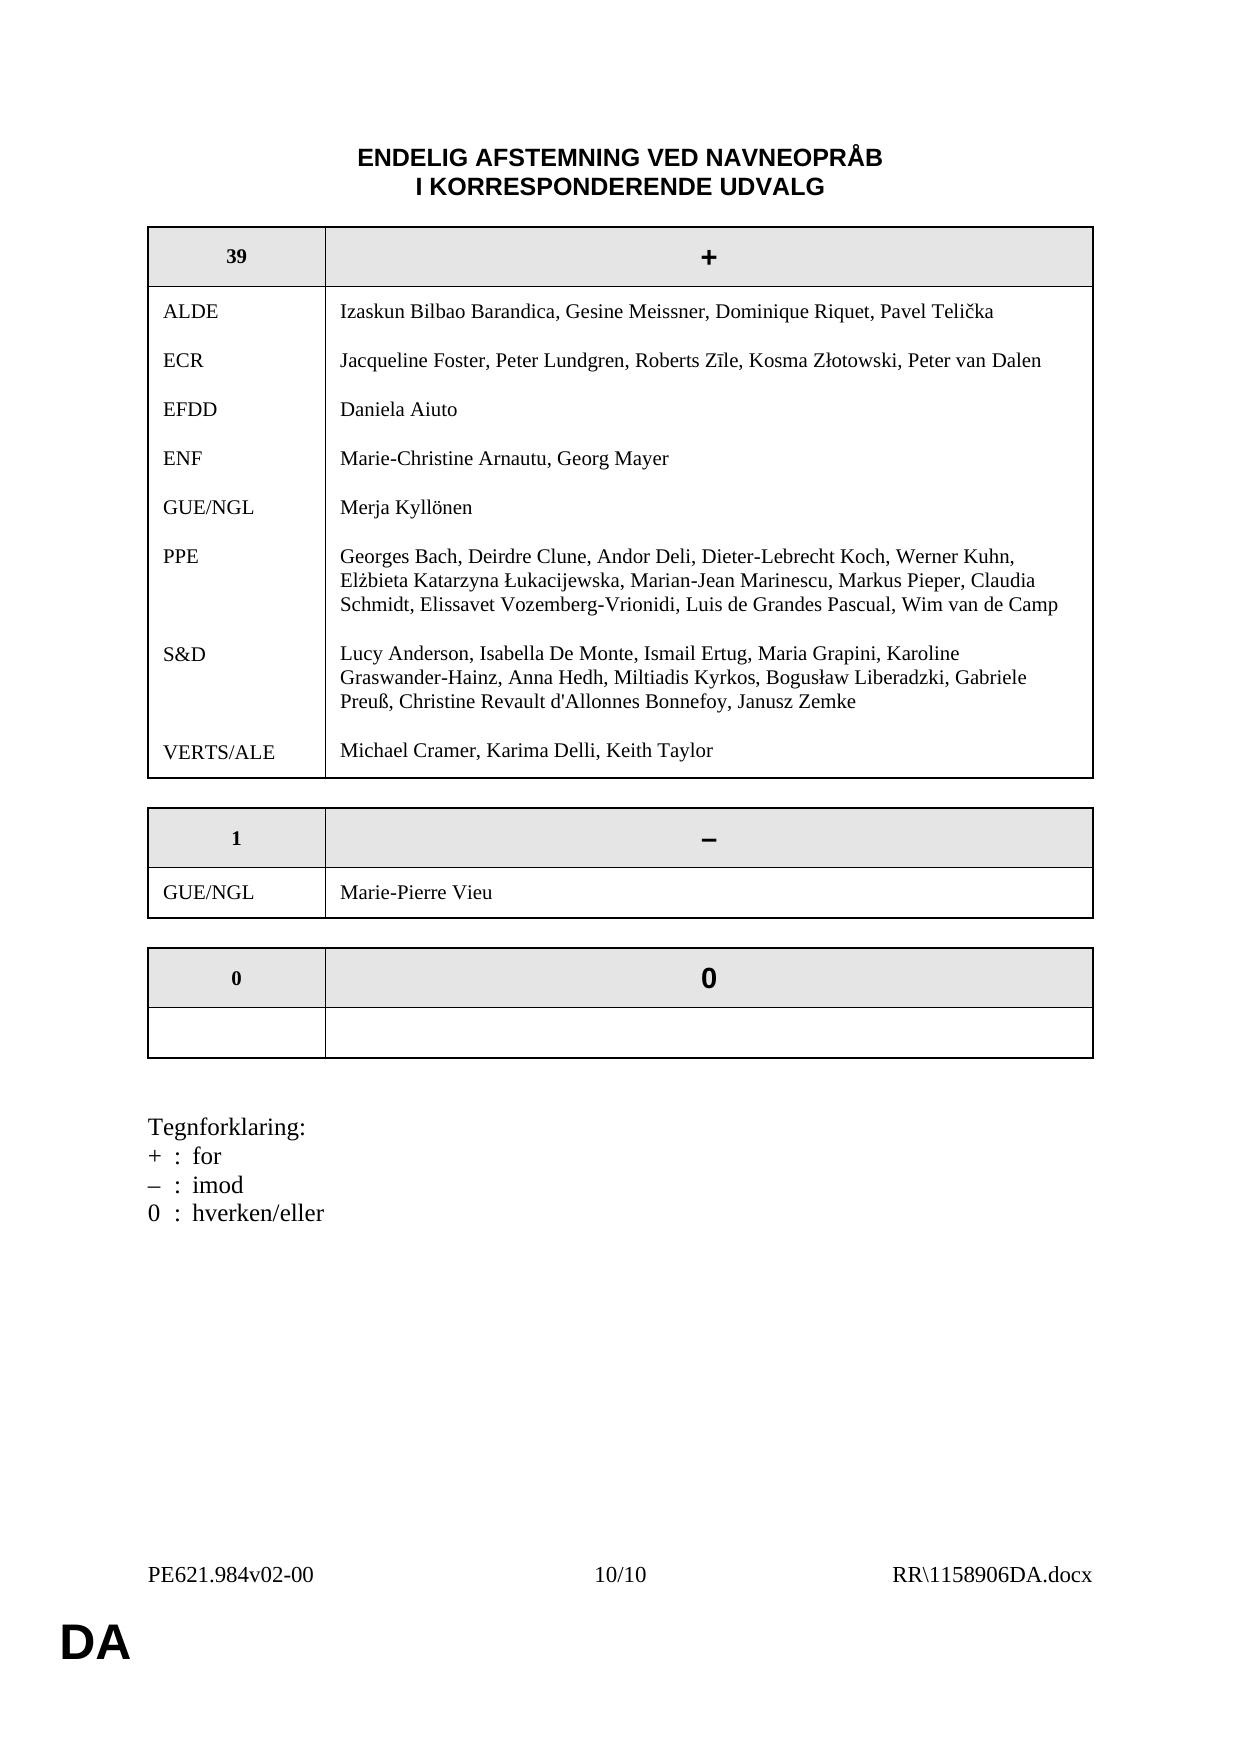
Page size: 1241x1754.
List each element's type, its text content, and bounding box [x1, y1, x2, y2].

text – : imod [148, 1170, 1092, 1198]
table_cell [326, 1008, 1092, 1057]
table_cell GUE/NGL [149, 868, 325, 917]
table_cell Marie-Pierre Vieu [326, 868, 1092, 917]
text + : for [148, 1141, 1092, 1170]
table_header 0 [149, 949, 325, 1007]
text 0 : hverken/eller [148, 1198, 1092, 1227]
table_header 1 [149, 809, 325, 867]
table_cell Izaskun Bilbao Barandica, Gesine Meissner, Dominique Riquet, Pavel Telička Jacqueline Foster, Peter Lundgren, Roberts Zīle, Kosma Złotowski, Peter van Dalen Daniela Aiuto Marie-Christine Arnautu, Georg Mayer Merja Kyllönen Georges Bach, Deirdre Clune, Andor Deli, Dieter-Lebrecht Koch, Werner Kuhn, Elżbieta Katarzyna Łukacijewska, Marian-Jean Marinescu, Markus Pieper, Claudia Schmidt, Elissavet Vozemberg-Vrionidi, Luis de Grandes Pascual, Wim van de Camp Lucy Anderson, Isabella De Monte, Ismail Ertug, Maria Grapini, Karoline Graswander-Hainz, Anna Hedh, Miltiadis Kyrkos, Bogusław Liberadzki, Gabriele Preuß, Christine Revault d'Allonnes Bonnefoy, Janusz Zemke Michael Cramer, Karima Delli, Keith Taylor [326, 287, 1092, 777]
table_header – [326, 809, 1092, 867]
table_header 39 [149, 228, 325, 286]
table_header + [326, 228, 1092, 286]
text Tegnforklaring: [148, 1112, 1092, 1141]
table_header 0 [326, 949, 1092, 1007]
table_cell ALDE ECR EFDD ENF GUE/NGL PPE S&D VERTS/ALE [149, 287, 325, 777]
subtitle ENDELIG AFSTEMNING VED NAVNEOPRÅB I KORRESPONDERENDE UDVALG [148, 143, 1092, 201]
table_cell [149, 1008, 325, 1057]
